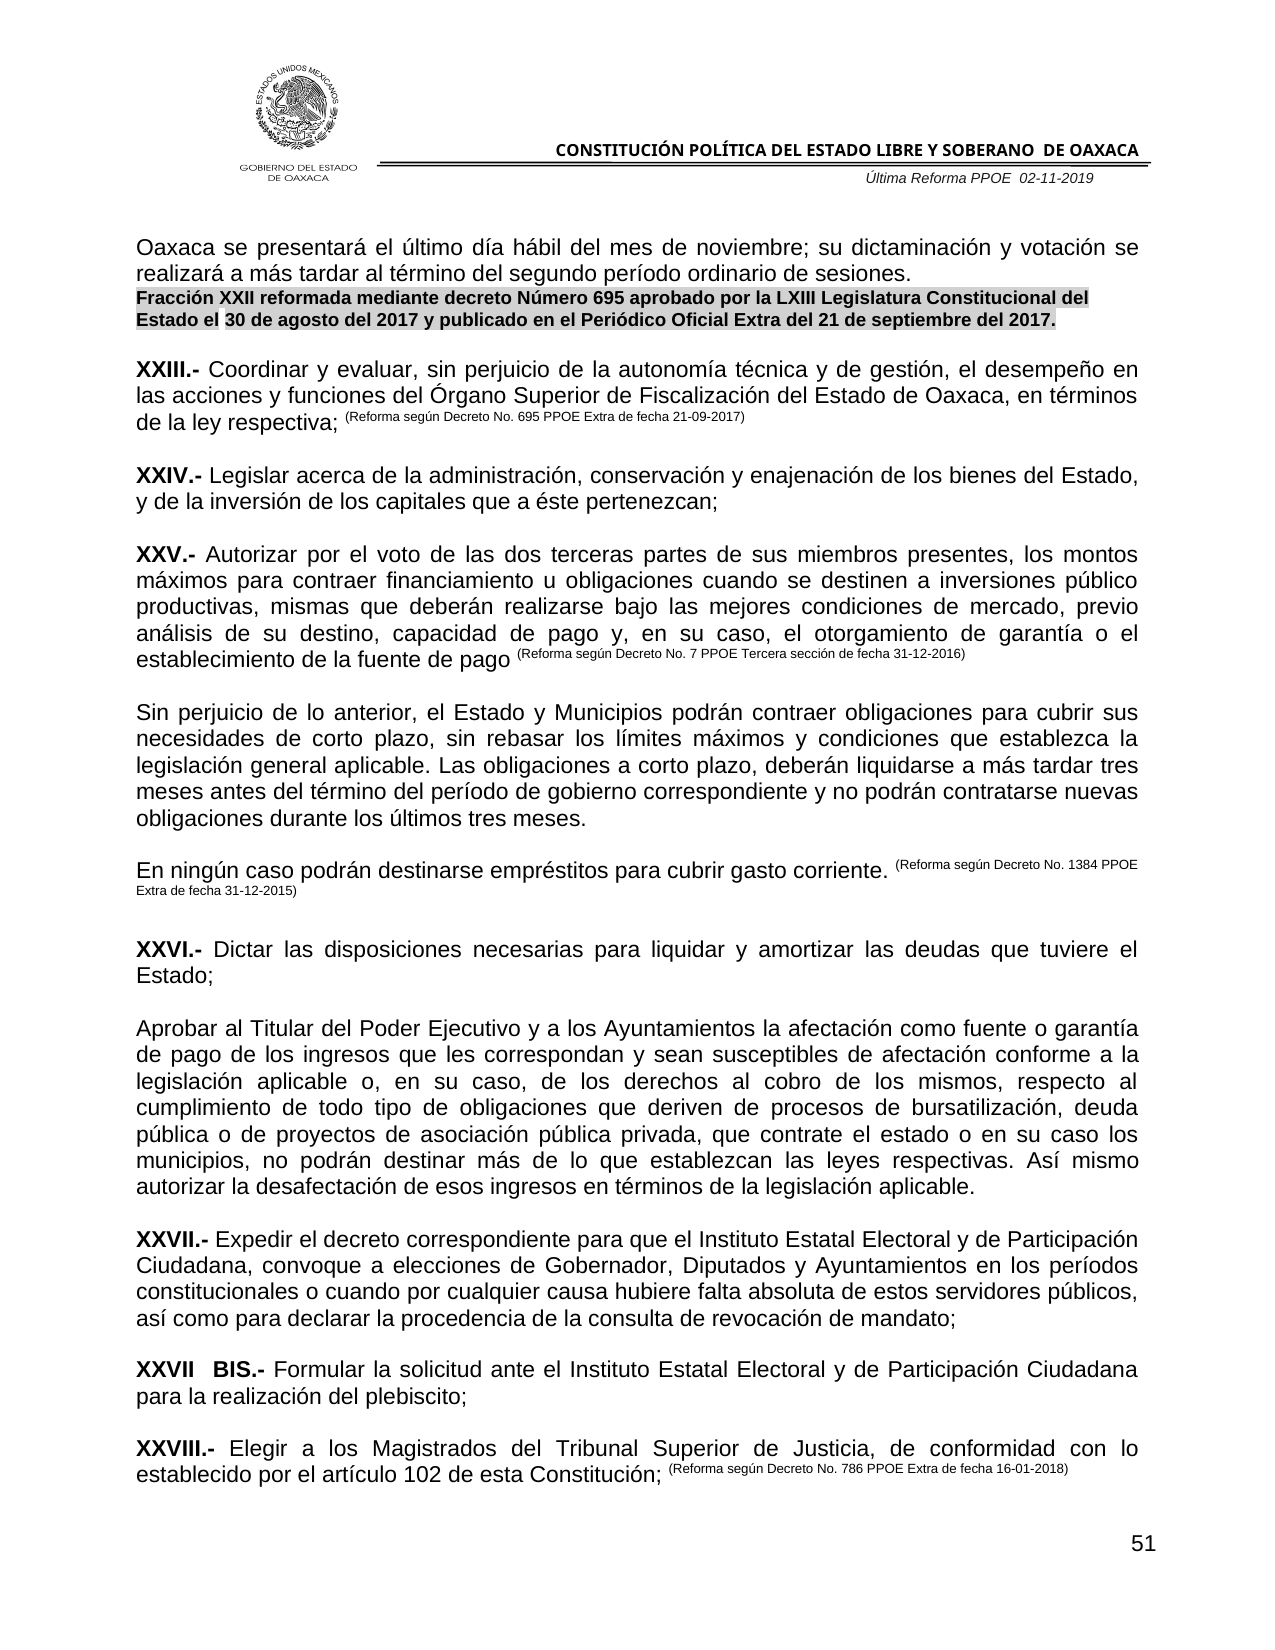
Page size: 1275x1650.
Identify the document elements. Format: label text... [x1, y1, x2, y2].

picture [237, 62, 360, 184]
text XXV.- Autorizar por el voto de las dos terceras partes de sus miembros presentes, los montos máximos para contraer financiamiento u obligaciones cuando se destinen a inversiones público productivas, mismas que deberán realizarse bajo las mejores condiciones de mercado, previo análisis de su destino, capacidad de pago y, en su caso, el otorgamiento de garantía o el establecimiento de la fuente de pago (Reforma según Decreto No. 7 PPOE Tercera sección de fecha 31-12-2016) [136, 541, 1139, 672]
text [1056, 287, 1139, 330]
text En ningún caso podrán destinarse empréstitos para cubrir gasto corriente. (Reforma según Decreto No. 1384 PPOE Extra de fecha 31-12-2015) [136, 857, 1139, 910]
text XXIII.- Coordinar y evaluar, sin perjuicio de la autonomía técnica y de gestión, el desempeño en las acciones y funciones del Órgano Superior de Fiscalización del Estado de Oaxaca, en términos de la ley respectiva; (Reforma según Decreto No. 695 PPOE Extra de fecha 21-09-2017) [136, 356, 1139, 435]
text Aprobar al Titular del Poder Ejecutivo y a los Ayuntamientos la afectación como fuente o garantía de pago de los ingresos que les correspondan y sean susceptibles de afectación conforme a la legislación aplicable o, en su caso, de los derechos al cobro de los mismos, respecto al cumplimiento de todo tipo de obligaciones que deriven de procesos de bursatilización, deuda pública o de proyectos de asociación pública privada, que contrate el estado o en su caso los municipios, no podrán destinar más de lo que establezcan las leyes respectivas. Así mismo autorizar la desafectación de esos ingresos en términos de la legislación aplicable. [136, 1015, 1139, 1199]
text XXVII.- Expedir el decreto correspondiente para que el Instituto Estatal Electoral y de Participación Ciudadana, convoque a elecciones de Gobernador, Diputados y Ayuntamientos en los períodos constitucionales o cuando por cualquier causa hubiere falta absoluta de estos servidores públicos, así como para declarar la procedencia de la consulta de revocación de mandato; [136, 1226, 1139, 1331]
text XXIV.- Legislar acerca de la administración, conservación y enajenación de los bienes del Estado, y de la inversión de los capitales que a éste pertenezcan; [136, 462, 1139, 514]
list BIS.- Formular la solicitud ante el Instituto Estatal Electoral y de Participación Ciudadana para la realización del plebiscito; [136, 1356, 1139, 1409]
text Sin perjuicio de lo anterior, el Estado y Municipios podrán contraer obligaciones para cubrir sus necesidades de corto plazo, sin rebasar los límites máximos y condiciones que establezca la legislación general aplicable. Las obligaciones a corto plazo, deberán liquidarse a más tardar tres meses antes del término del período de gobierno correspondiente y no podrán contratarse nuevas obligaciones durante los últimos tres meses. [136, 699, 1139, 831]
text XXVI.- Dictar las disposiciones necesarias para liquidar y amortizar las deudas que tuviere el Estado; [136, 936, 1139, 989]
text XXVIII.- Elegir a los Magistrados del Tribunal Superior de Justicia, de conformidad con lo establecido por el artículo 102 de esta Constitución; (Reforma según Decreto No. 786 PPOE Extra de fecha 16-01-2018) [136, 1435, 1139, 1488]
